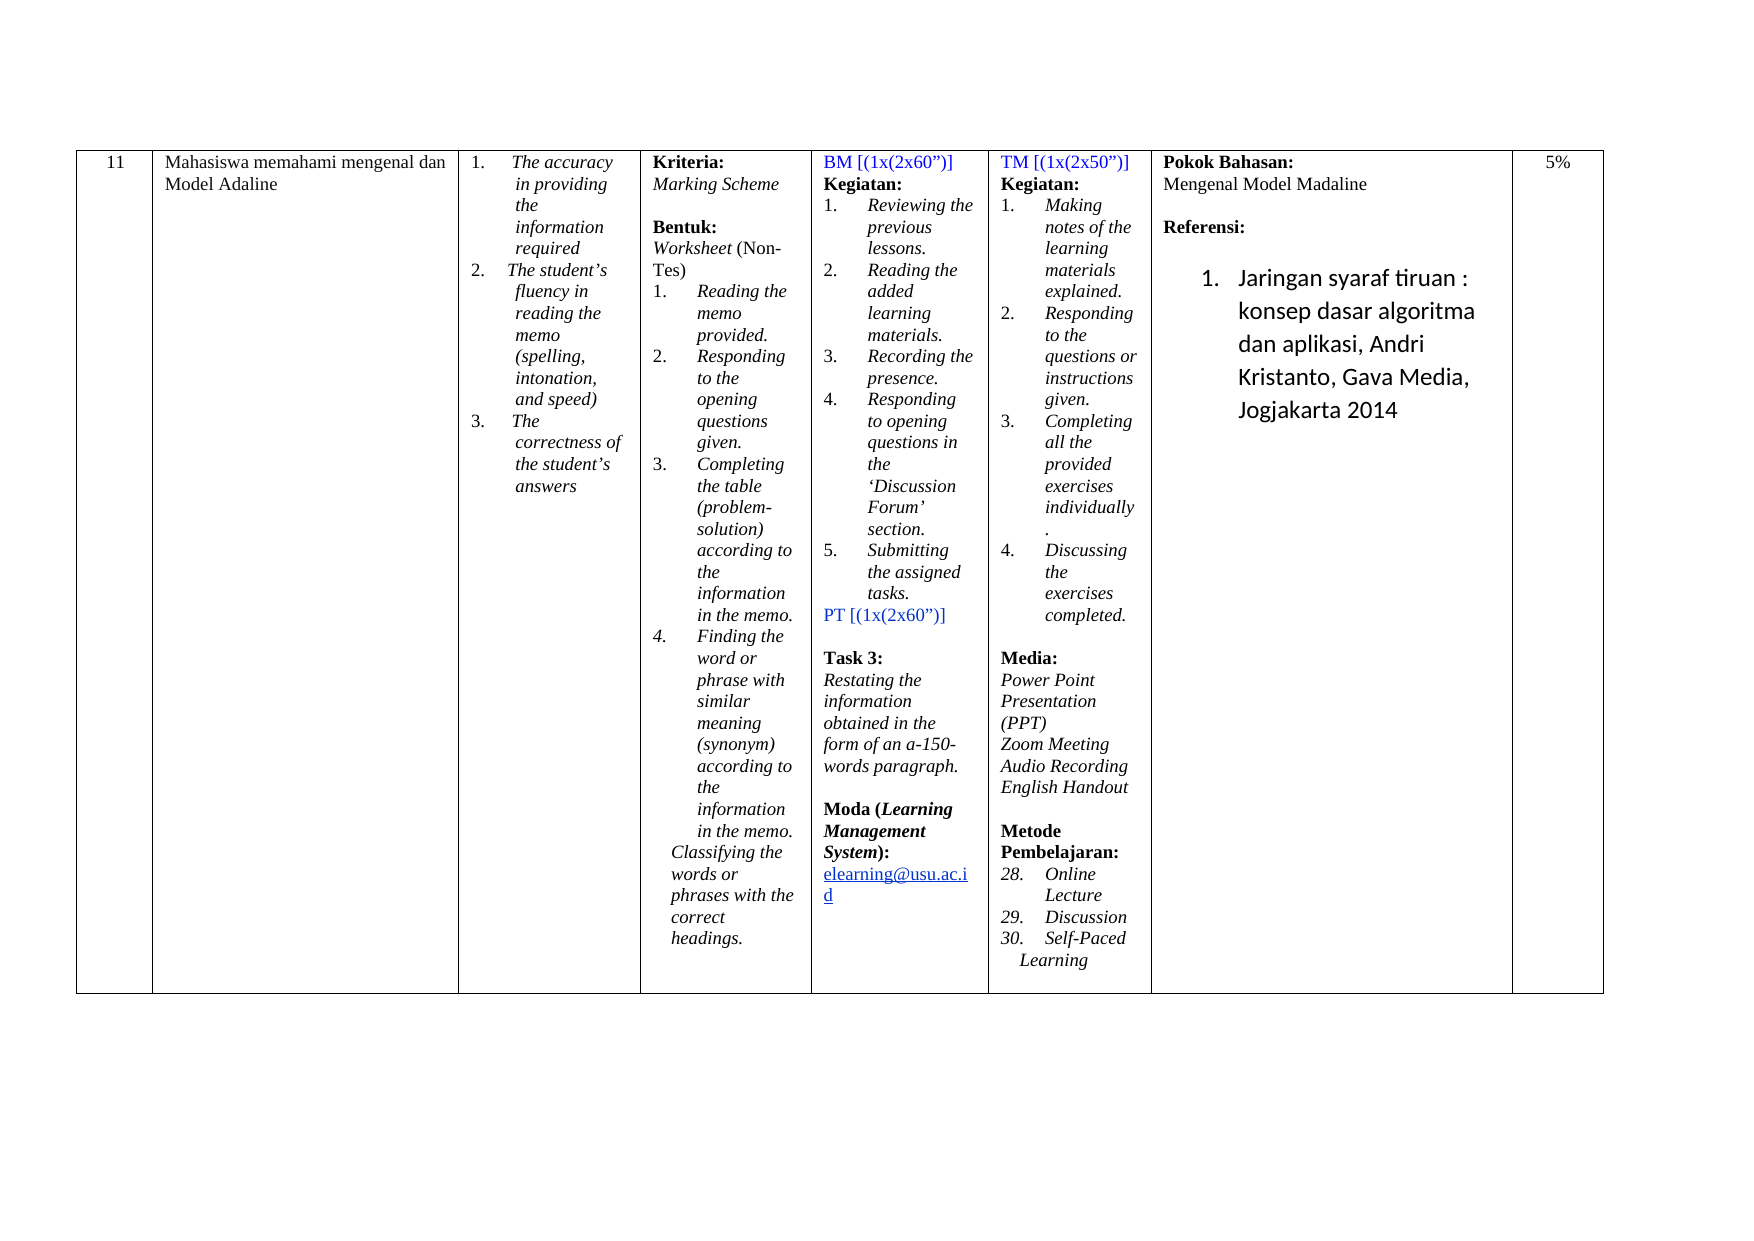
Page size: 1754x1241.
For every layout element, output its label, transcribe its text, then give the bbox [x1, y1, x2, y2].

table_cell 11 [77, 151, 152, 993]
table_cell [459, 151, 640, 993]
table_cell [641, 151, 811, 993]
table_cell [989, 151, 1151, 993]
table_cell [812, 151, 988, 993]
table_cell Mahasiswa memahami mengenal dan Model Adaline [153, 151, 458, 993]
table_cell 5% [1513, 151, 1603, 993]
table_cell Pokok Bahasan: Mengenal Model Madaline Referensi: Jaringan syaraf tiruan : konsep dasar algoritma dan aplikasi, Andri Kristanto, Gava Media, Jogjakarta 2014 [1152, 151, 1512, 993]
